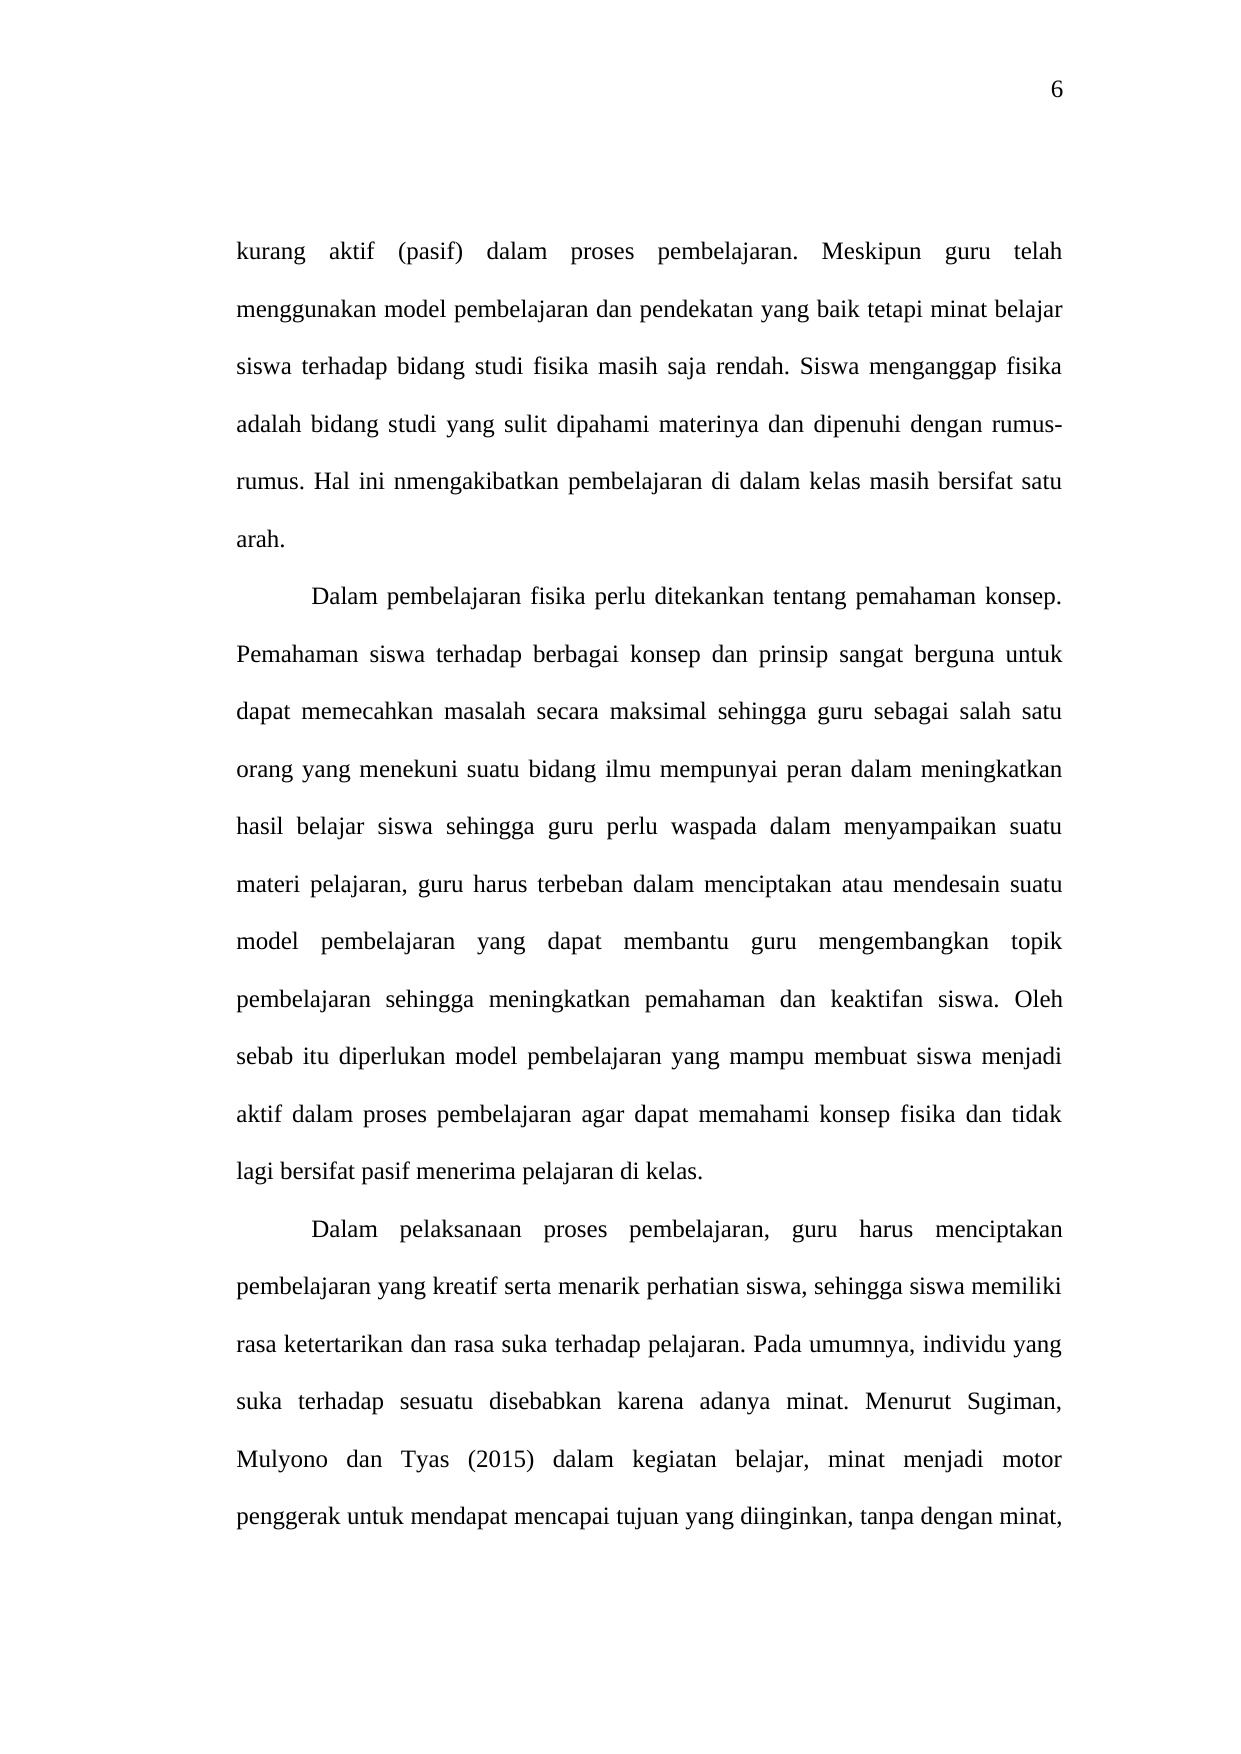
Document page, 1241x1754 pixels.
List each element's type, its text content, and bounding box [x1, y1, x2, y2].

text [236, 1214, 1063, 1530]
text Dalam pembelajaran fisika perlu ditekankan tentang pemahaman konsep. Pemahaman siswa terhadap berbagai konsep dan prinsip sangat berguna untuk dapat memecahkan masalah secara maksimal sehingga guru sebagai salah satu orang yang menekuni suatu bidang ilmu mempunyai peran dalam meningkatkan hasil belajar siswa sehingga guru perlu waspada dalam menyampaikan suatu materi pelajaran, guru harus terbeban dalam menciptakan atau mendesain suatu model pembelajaran yang dapat membantu guru mengembangkan topik pembelajaran sehingga meningkatkan pemahaman dan keaktifan siswa. Oleh sebab itu diperlukan model pembelajaran yang mampu membuat siswa menjadi aktif dalam proses pembelajaran agar dapat memahami konsep fisika dan tidak lagi bersifat pasif menerima pelajaran di kelas. [236, 581, 1063, 1185]
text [236, 236, 1063, 552]
